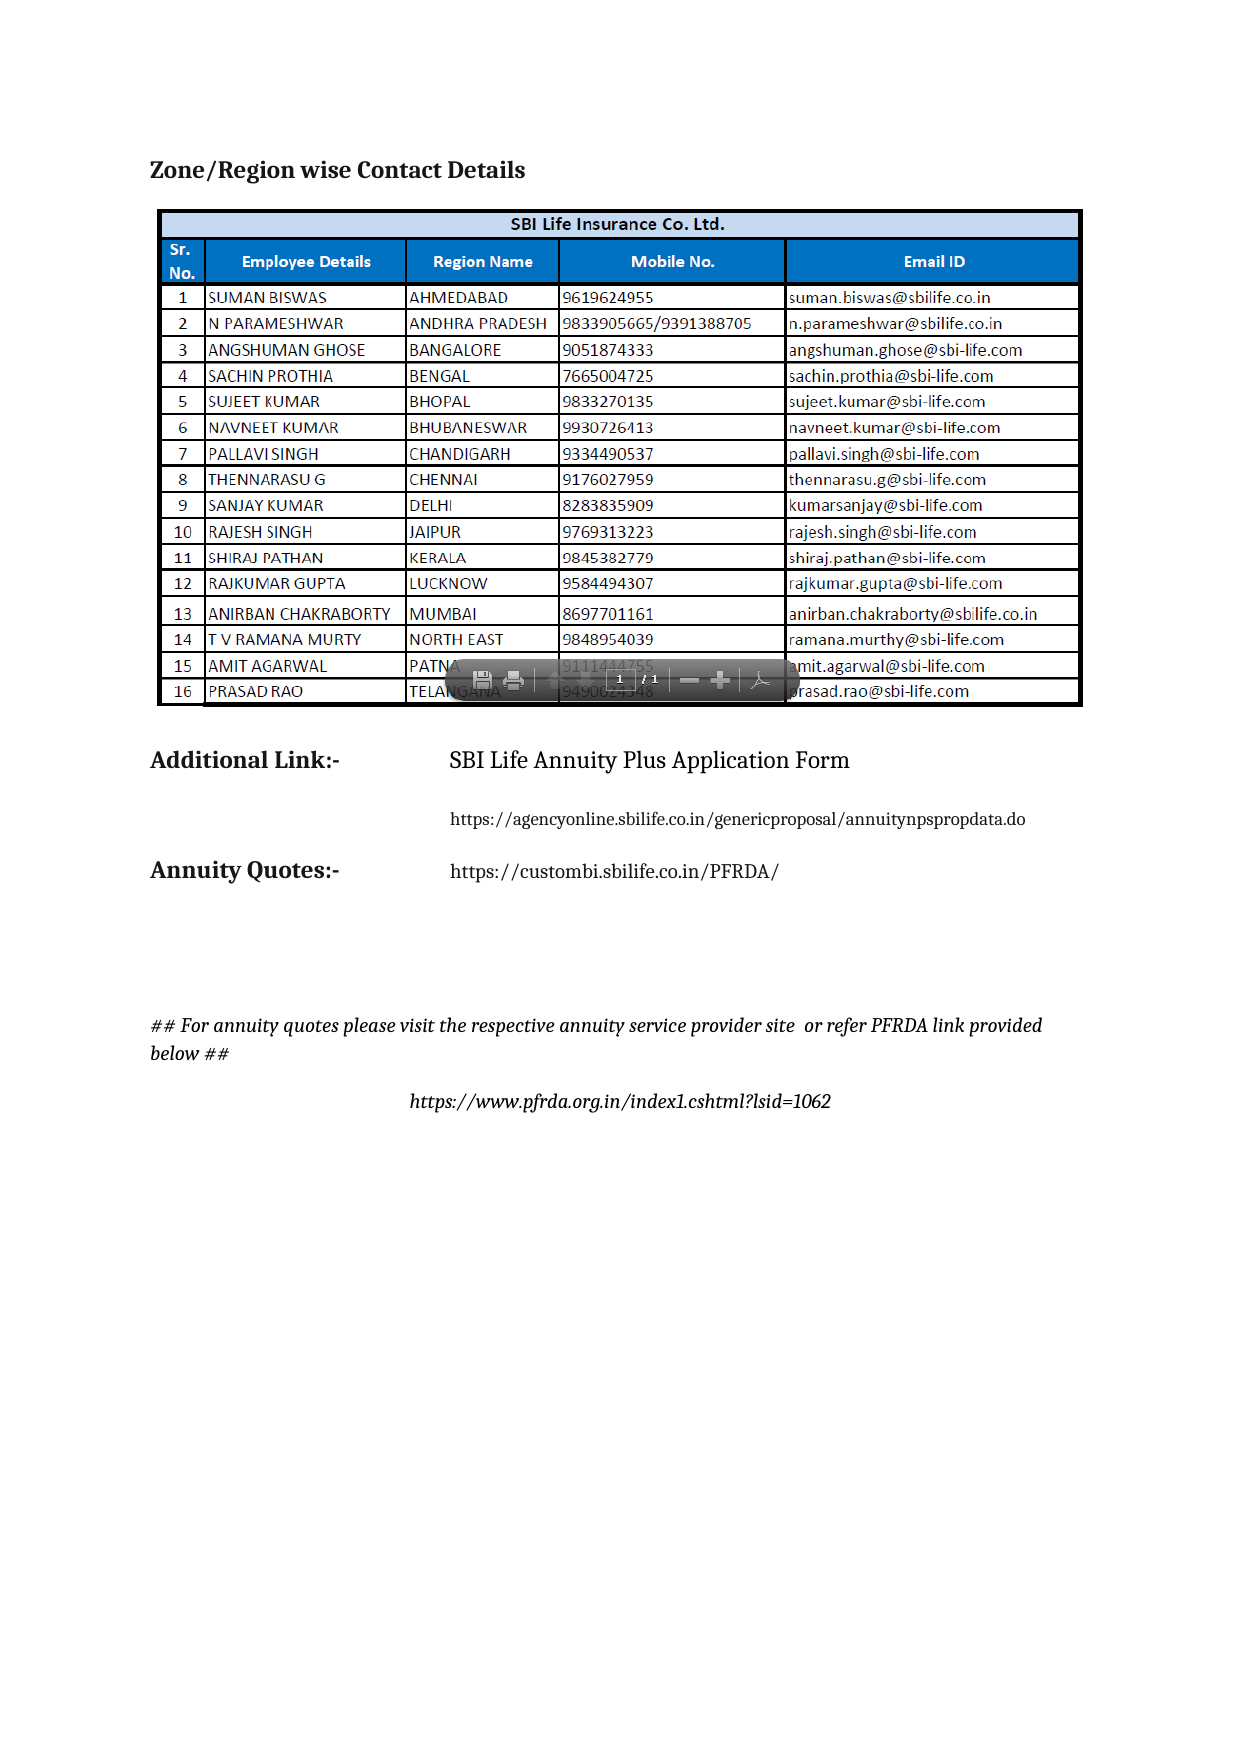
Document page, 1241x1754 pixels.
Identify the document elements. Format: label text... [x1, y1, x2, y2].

picture [150, 205, 1091, 719]
text Additional Link:- SBI Life Annuity Plus Application Form [150, 740, 1090, 774]
text https://agencyonline.sbilife.co.in/genericproposal/annuitynpspropdata.do [375, 795, 1090, 830]
text Zone/Region wise Contact Details [150, 150, 1090, 184]
text ## For annuity quotes please visit the respective annuity service provider site or refer PFRDA link provided below ## [150, 1014, 1090, 1065]
text https://www.pfrda.org.in/index1.cshtml?lsid=1062 [150, 1089, 1090, 1113]
text Annuity Quotes:- https://custombi.sbilife.co.in/PFRDA/ [150, 851, 1090, 885]
